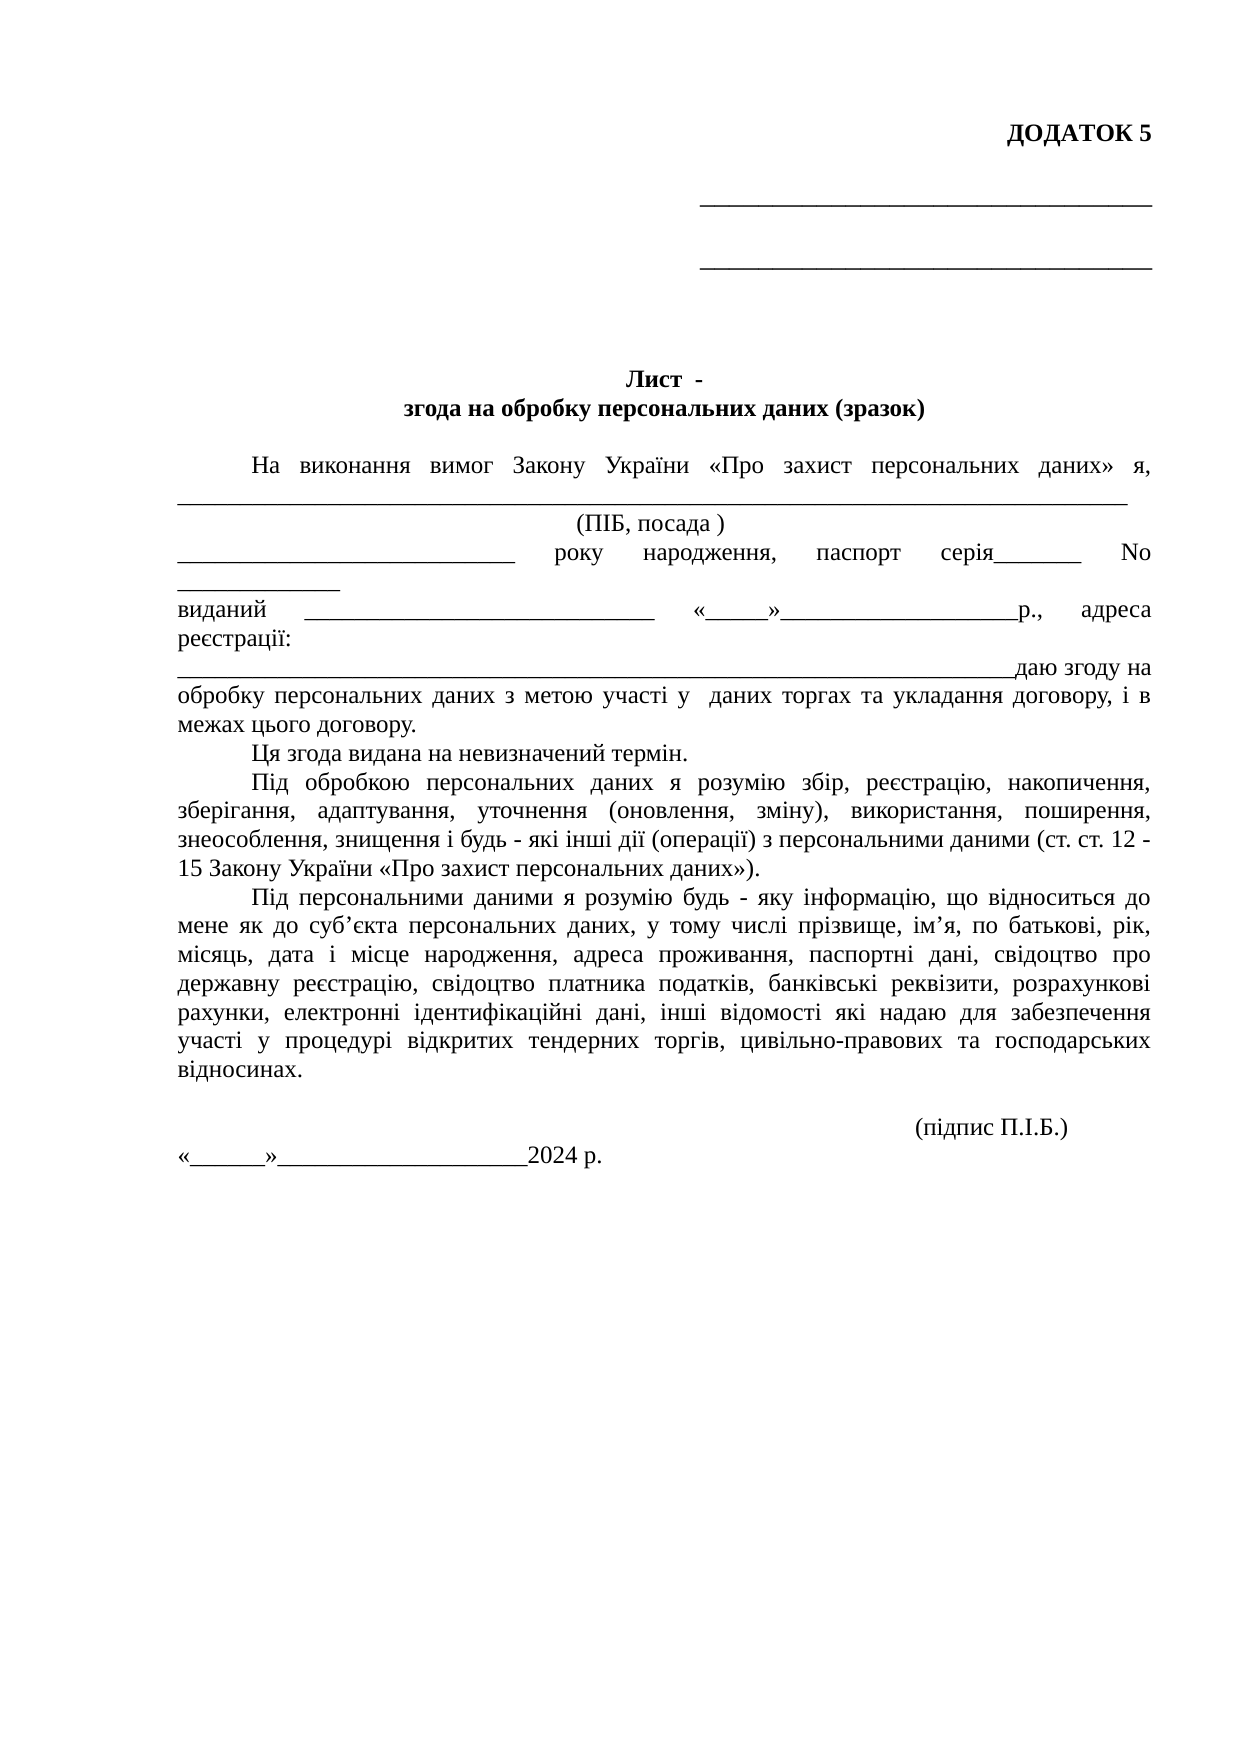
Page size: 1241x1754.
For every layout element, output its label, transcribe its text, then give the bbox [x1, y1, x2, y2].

text Ця згода видана на невизначений термін. [177, 738, 1152, 767]
text Під персональними даними я розумію будь - яку інформацію, що відноситься до мене як до суб’єкта персональних даних, у тому числі прізвище, ім’я, по батькові, рік, місяць, дата і місце народження, адреса проживання, паспортні дані, свідоцтво про державну реєстрацію, свідоцтво платника податків, банківські реквізити, розрахункові рахунки, електронні ідентифікаційні дані, інші відомості які надаю для забезпечення участі у процедурі відкритих тендерних торгів, цивільно-правових та господарських відносинах. [177, 882, 1152, 1083]
text _______________________________ [177, 176, 1152, 209]
text ДОДАТОК 5 [177, 118, 1152, 147]
text _______________________________ [177, 239, 1152, 272]
text «______»____________________2024 р. [177, 1140, 1152, 1169]
text Лист - [177, 364, 1152, 393]
text ___________________________________________________________________даю згоду на обробку персональних даних з метою участі у даних торгах та укладання договору, і в межах цього договору. [177, 652, 1152, 738]
text ___________________________ року народження, паспорт серія_______ No _____________ [177, 537, 1152, 594]
text (підпис П.І.Б.) [841, 1112, 1152, 1140]
text На виконання вимог Закону України «Про захист персональних даних» я, ____________________________________________________________________________ [177, 450, 1152, 508]
text Під обробкою персональних даних я розумію збір, реєстрацію, накопичення, зберігання, адаптування, уточнення (оновлення, зміну), використання, поширення, знеособлення, знищення і будь - які інші дії (операції) з персональними даними (ст. ст. 12 -15 Закону України «Про захист персональних даних»). [177, 767, 1152, 882]
text згода на обробку персональних даних (зразок) [177, 393, 1152, 422]
text (ПІБ, посада ) [177, 508, 1152, 537]
text виданий ____________________________ «_____»___________________р., адреса реєстрації: [177, 594, 1152, 652]
